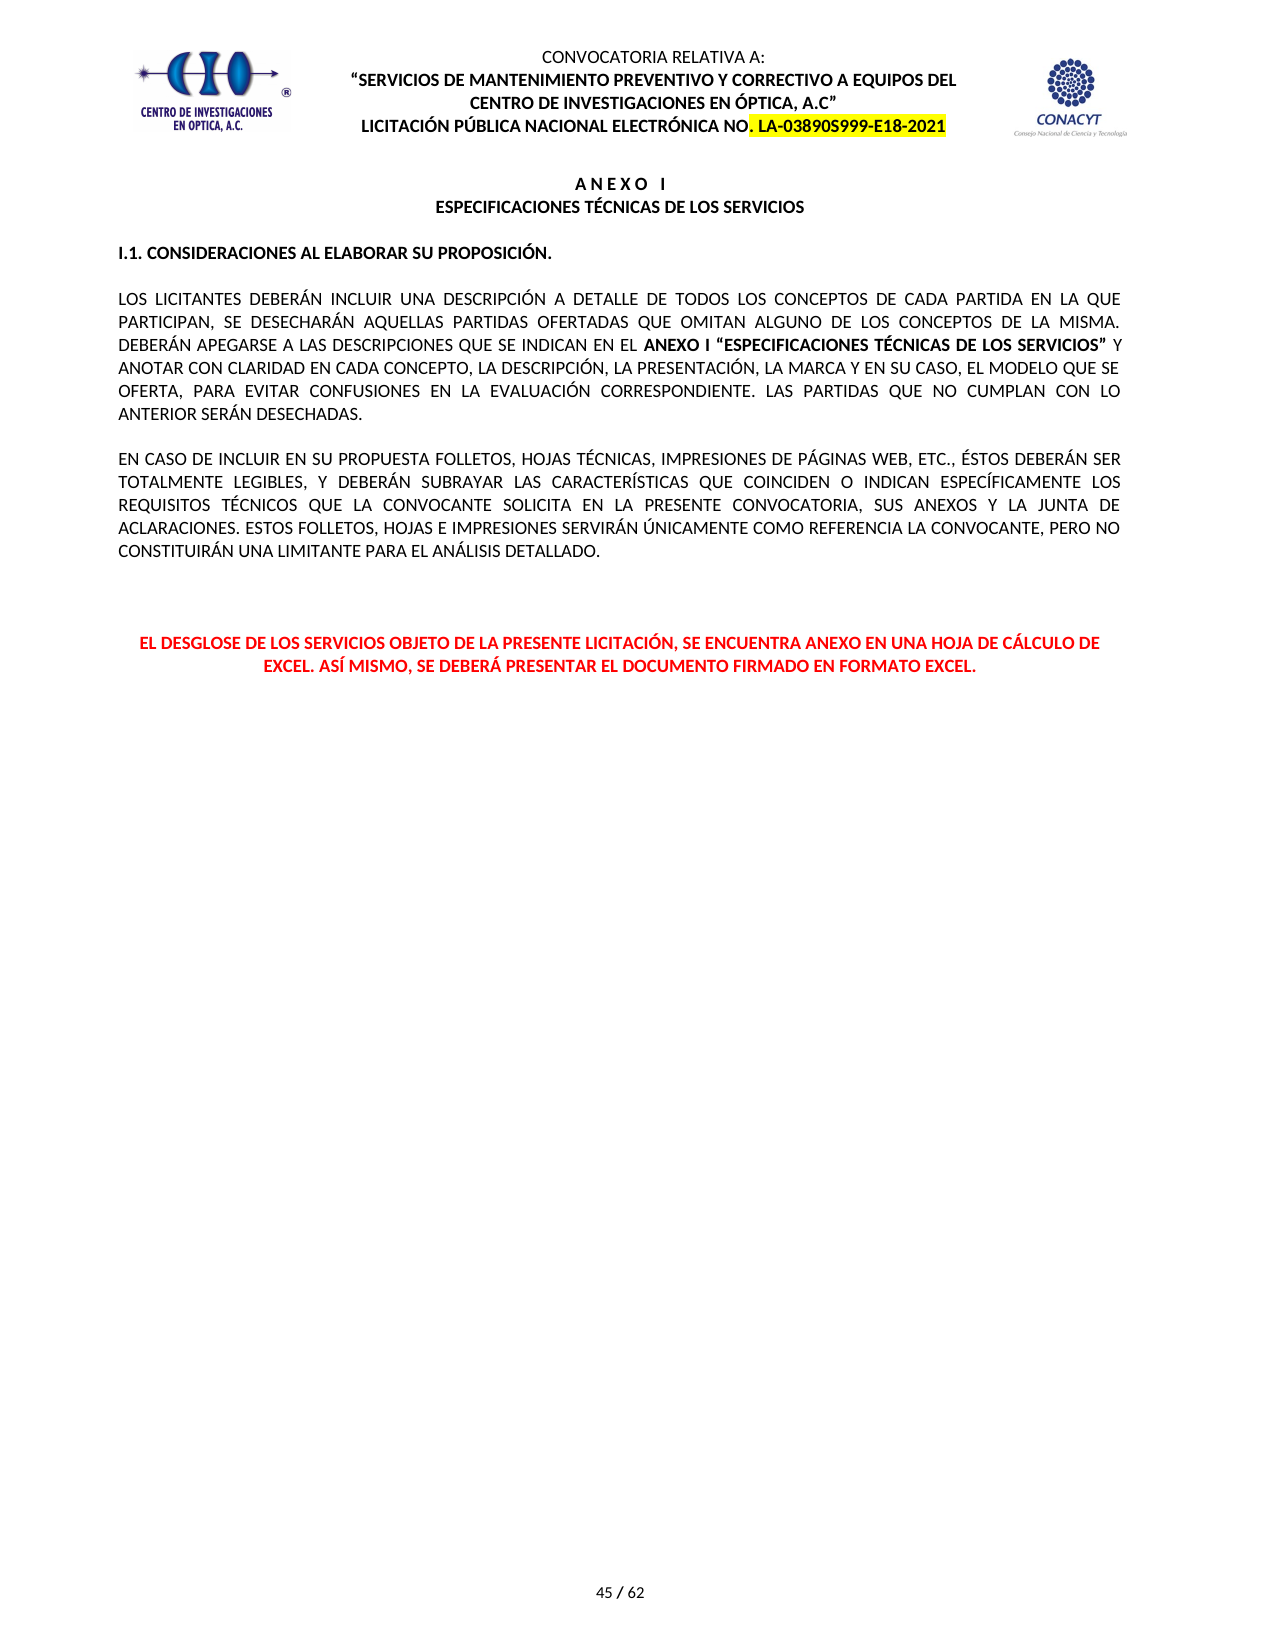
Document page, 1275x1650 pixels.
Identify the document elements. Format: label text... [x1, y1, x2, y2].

text I.1. CONSIDERACIONES AL ELABORAR SU PROPOSICIÓN. [118, 241, 1122, 264]
picture [133, 50, 292, 132]
text A N E X O I [118, 172, 1122, 195]
text EN CASO DE INCLUIR EN SU PROPUESTA FOLLETOS, HOJAS TÉCNICAS, IMPRESIONES DE PÁGINAS WEB, ETC., ÉSTOS DEBERÁN SER TOTALMENTE LEGIBLES, Y DEBERÁN SUBRAYAR LAS CARACTERÍSTICAS QUE COINCIDEN O INDICAN ESPECÍFICAMENTE LOS REQUISITOS TÉCNICOS QUE LA CONVOCANTE SOLICITA EN LA PRESENTE CONVOCATORIA, SUS ANEXOS Y LA JUNTA DE ACLARACIONES. ESTOS FOLLETOS, HOJAS E IMPRESIONES SERVIRÁN ÚNICAMENTE COMO REFERENCIA LA CONVOCANTE, PERO NO CONSTITUIRÁN UNA LIMITANTE PARA EL ANÁLISIS DETALLADO. [118, 447, 1122, 562]
picture [1011, 58, 1128, 137]
text ESPECIFICACIONES TÉCNICAS DE LOS SERVICIOS [118, 195, 1122, 218]
text EL DESGLOSE DE LOS SERVICIOS OBJETO DE LA PRESENTE LICITACIÓN, SE ENCUENTRA ANEXO EN UNA HOJA DE CÁLCULO DE EXCEL. ASÍ MISMO, SE DEBERÁ PRESENTAR EL DOCUMENTO FIRMADO EN FORMATO EXCEL. [118, 631, 1122, 677]
text LOS LICITANTES DEBERÁN INCLUIR UNA DESCRIPCIÓN A DETALLE DE TODOS LOS CONCEPTOS DE CADA PARTIDA EN LA QUE PARTICIPAN, SE DESECHARÁN AQUELLAS PARTIDAS OFERTADAS QUE OMITAN ALGUNO DE LOS CONCEPTOS DE LA MISMA. DEBERÁN APEGARSE A LAS DESCRIPCIONES QUE SE INDICAN EN EL ANEXO I “ESPECIFICACIONES TÉCNICAS DE LOS SERVICIOS” Y ANOTAR CON CLARIDAD EN CADA CONCEPTO, LA DESCRIPCIÓN, LA PRESENTACIÓN, LA MARCA Y EN SU CASO, EL MODELO QUE SE OFERTA, PARA EVITAR CONFUSIONES EN LA EVALUACIÓN CORRESPONDIENTE. LAS PARTIDAS QUE NO CUMPLAN CON LO ANTERIOR SERÁN DESECHADAS. [118, 287, 1122, 424]
